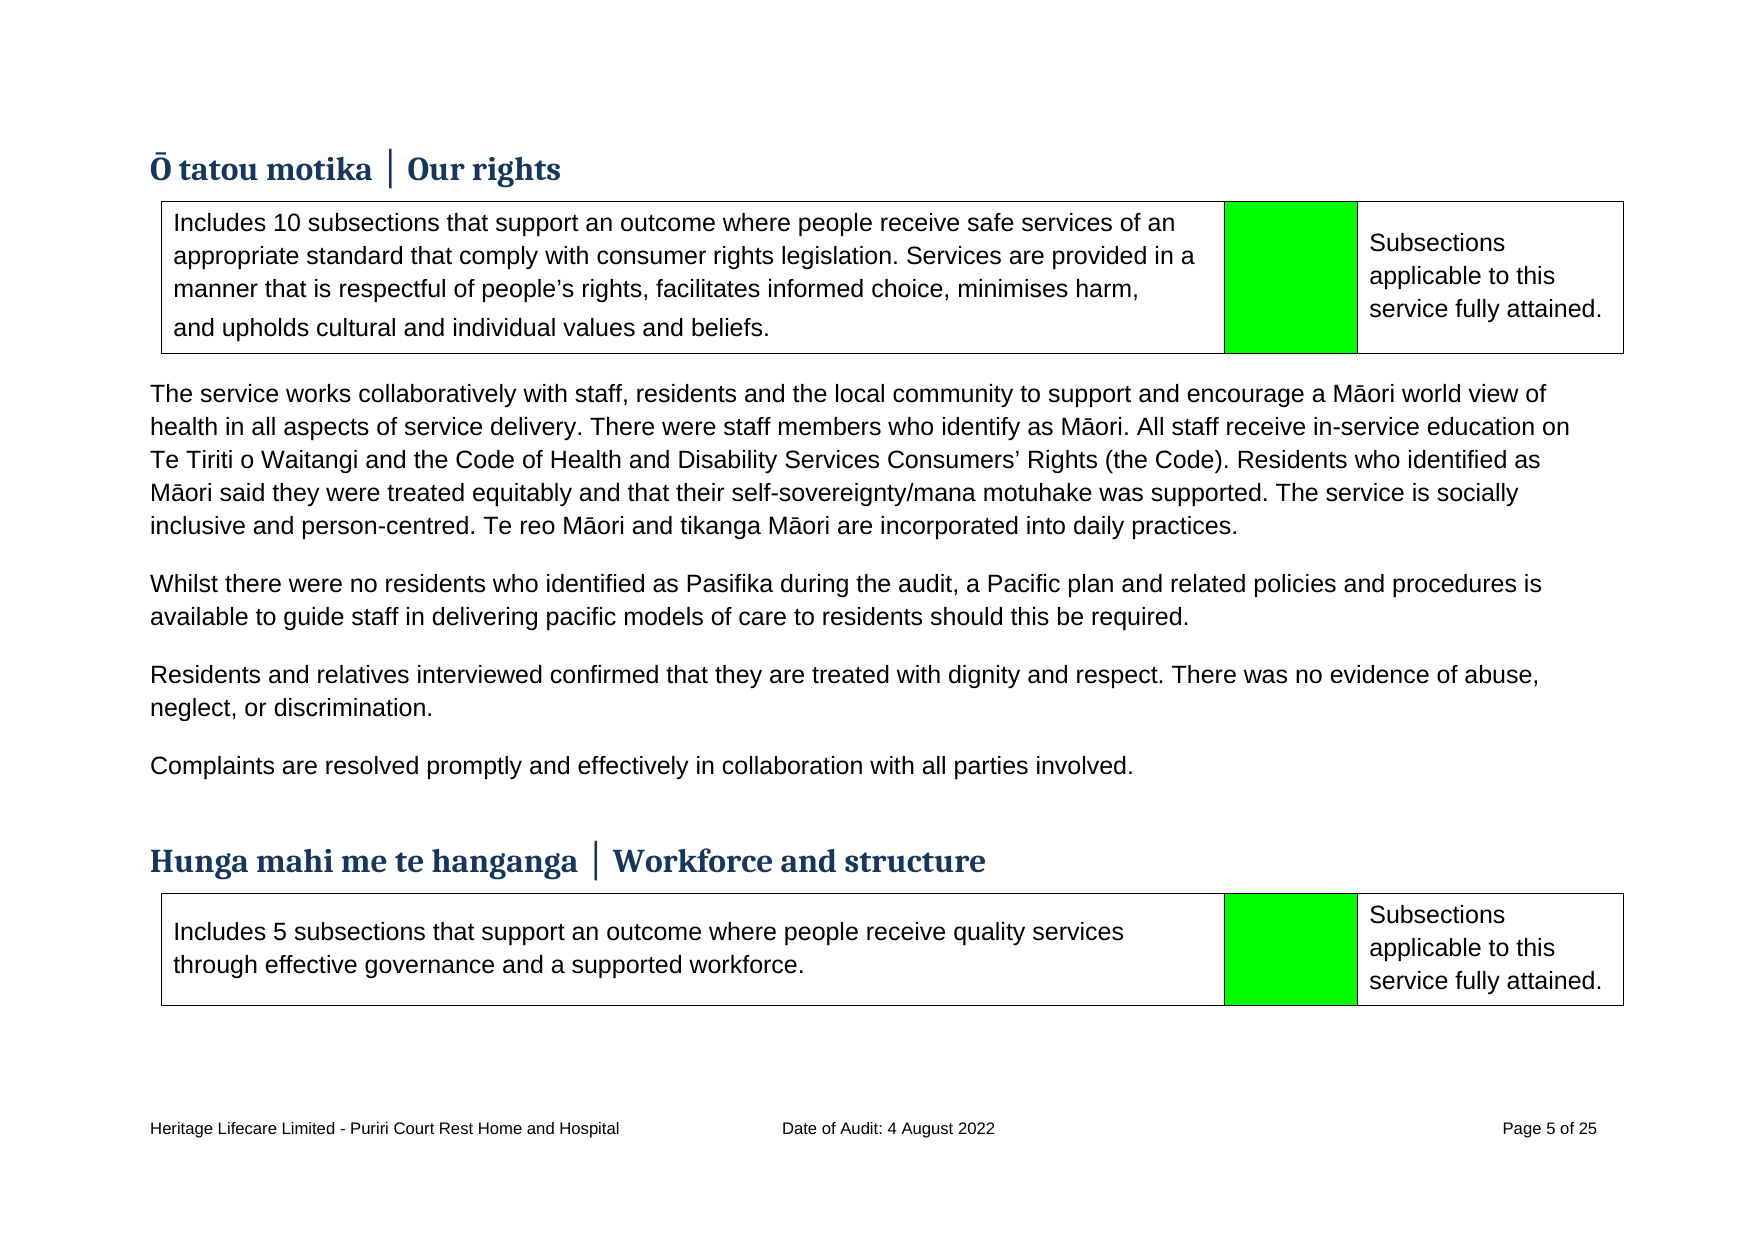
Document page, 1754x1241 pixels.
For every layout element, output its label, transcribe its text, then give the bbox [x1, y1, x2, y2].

text Complaints are resolved promptly and effectively in collaboration with all parties involved. [150, 751, 1604, 780]
text Whilst there were no residents who identified as Pasifika during the audit, a Pacific plan and related policies and procedures is available to guide staff in delivering pacific models of care to residents should this be required. [150, 569, 1604, 631]
text Residents and relatives interviewed confirmed that they are treated with dignity and respect. There was no evidence of abuse, neglect, or discrimination. [150, 660, 1604, 722]
subtitle Ō tatou motika │ Our rights [391, 150, 1604, 188]
table_header Includes 10 subsections that support an outcome where people receive safe services of an appropriate standard that comply with consumer rights legislation. Services are provided in a manner that is respectful of people’s rights, facilitates informed choice, minimises harm, and upholds cultural and individual values and beliefs. [162, 202, 1224, 353]
table_header Subsections applicable to this service fully attained. [1358, 894, 1623, 1005]
subtitle Ō tatou motika │ Our rights [150, 150, 389, 188]
table_header Includes 5 subsections that support an outcome where people receive quality services through effective governance and a supported workforce. [162, 894, 1224, 1005]
table_header [1225, 894, 1357, 1005]
subtitle Hunga mahi me te hanganga │ Workforce and structure [596, 842, 1604, 880]
text The service works collaboratively with staff, residents and the local community to support and encourage a Māori world view of health in all aspects of service delivery. There were staff members who identify as Māori. All staff receive in-service education on Te Tiriti o Waitangi and the Code of Health and Disability Services Consumers’ Rights (the Code). Residents who identified as Māori said they were treated equitably and that their self-sovereignty/mana motuhake was supported. The service is socially inclusive and person-centred. Te reo Māori and tikanga Māori are incorporated into daily practices. [150, 379, 1604, 539]
subtitle Hunga mahi me te hanganga │ Workforce and structure [150, 842, 594, 880]
table_header Subsections applicable to this service fully attained. [1358, 202, 1623, 353]
table_header [1225, 202, 1357, 353]
